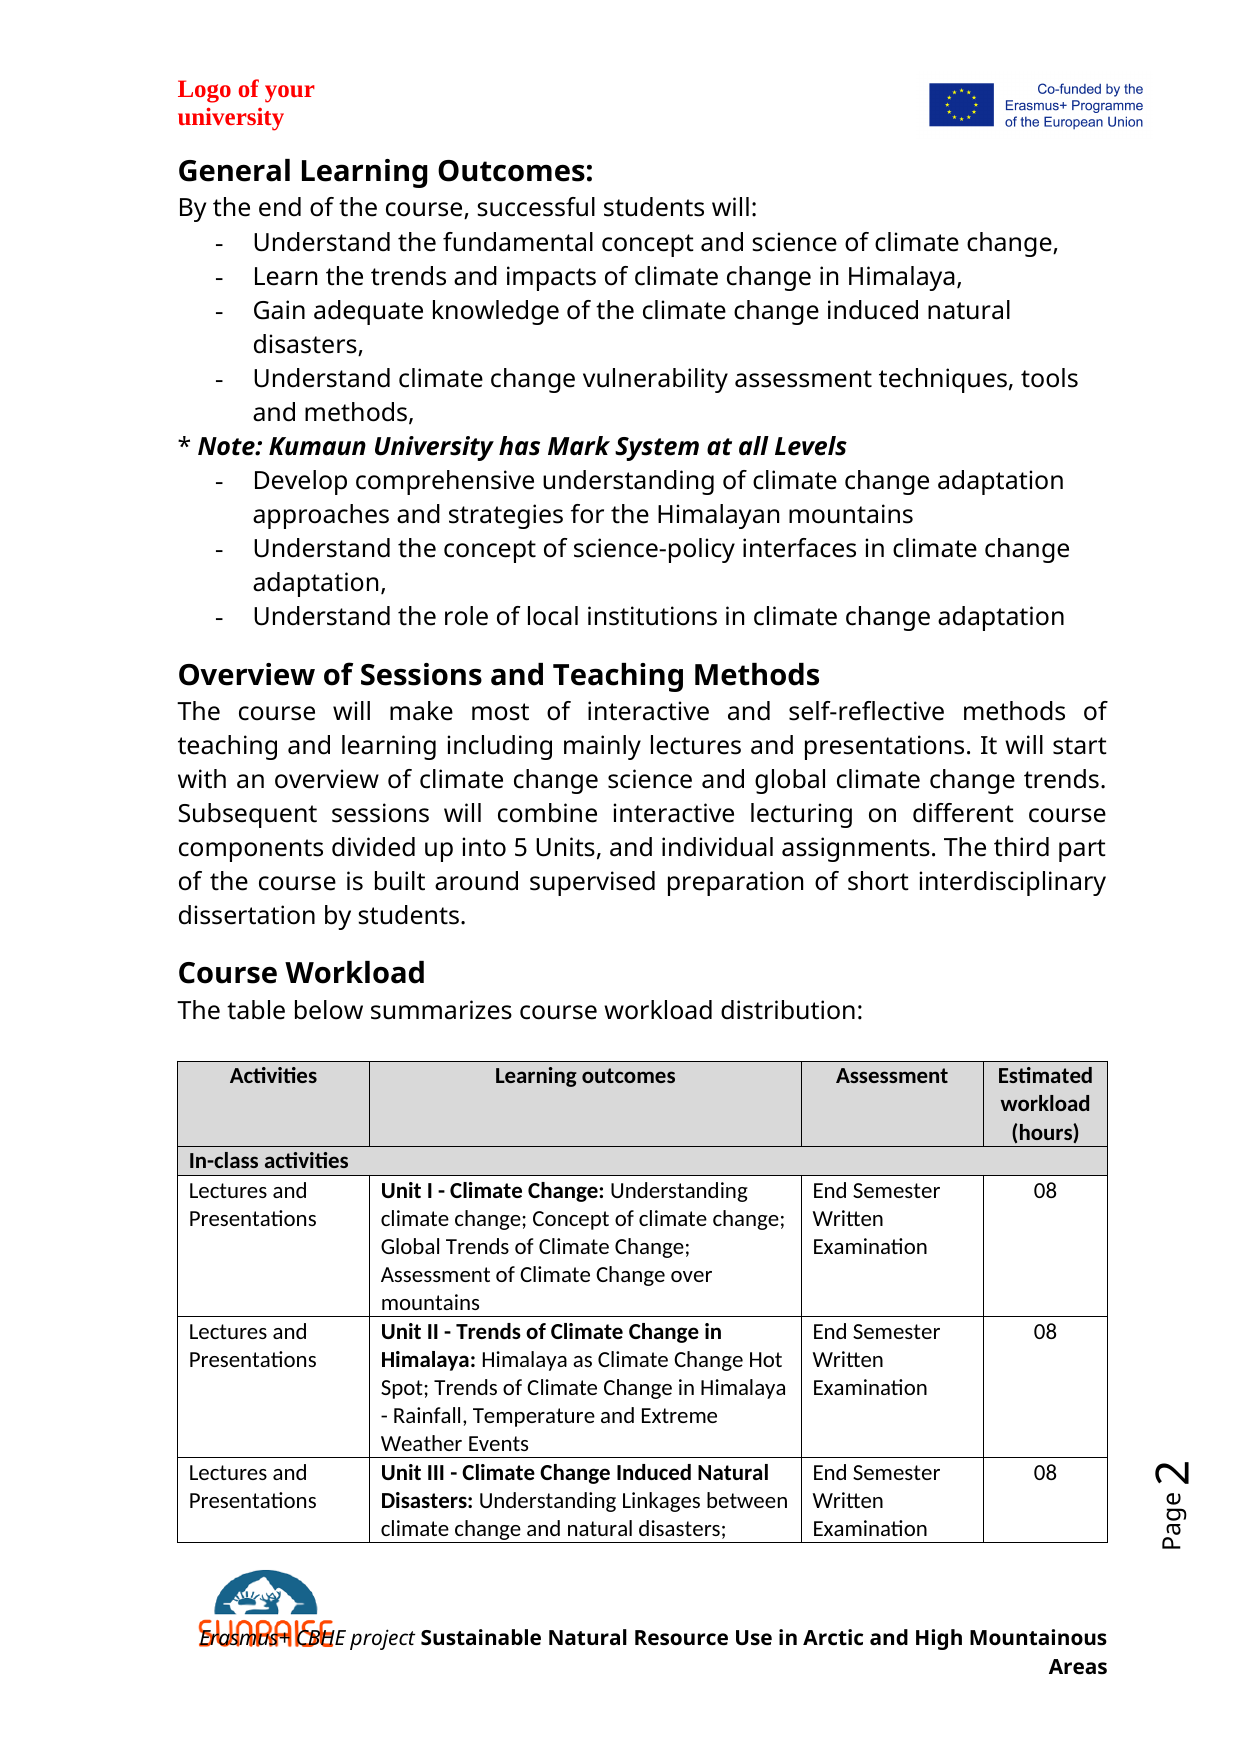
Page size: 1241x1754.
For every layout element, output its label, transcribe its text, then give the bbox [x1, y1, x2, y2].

table_cell Lectures and Presentations [178, 1176, 369, 1316]
text * Note: Kumaun University has Mark System at all Levels [177, 428, 1107, 463]
list Understand the concept of science-policy interfaces in climate change adaptation, [215, 531, 1107, 599]
table_header Learning outcomes [370, 1062, 801, 1146]
list Understand the role of local institutions in climate change adaptation [215, 599, 1107, 633]
table_cell Lectures and Presentations [178, 1458, 369, 1542]
table_cell 08 [984, 1176, 1107, 1316]
subtitle Overview of Sessions and Teaching Methods [177, 654, 1107, 693]
list Develop comprehensive understanding of climate change adaptation approaches and strategies for the Himalayan mountains [215, 463, 1107, 531]
table_cell Unit I - Climate Change: Understanding climate change; Concept of climate change; Global Trends of Climate Change; Assessment of Climate Change over mountains [370, 1176, 801, 1316]
list Gain adequate knowledge of the climate change induced natural disasters, [215, 292, 1107, 360]
table_cell In-class activities [178, 1147, 1107, 1175]
table_cell 08 [984, 1317, 1107, 1457]
text The table below summarizes course workload distribution: [177, 992, 1107, 1026]
picture [916, 71, 1153, 139]
text The course will make most of interactive and self-reflective methods of teaching and learning including mainly lectures and presentations. It will start with an overview of climate change science and global climate change trends. Subsequent sessions will combine interactive lecturing on different course components divided up into 5 Units, and individual assignments. The third part of the course is built around supervised preparation of short interdisciplinary dissertation by students. [177, 693, 1107, 932]
table_cell Unit II - Trends of Climate Change in Himalaya: Himalaya as Climate Change Hot Spot; Trends of Climate Change in Himalaya - Rainfall, Temperature and Extreme Weather Events [370, 1317, 801, 1457]
text By the end of the course, successful students will: [177, 190, 1107, 224]
subtitle Course Workload [177, 953, 1107, 992]
table_cell 08 [984, 1458, 1107, 1542]
table_header Activities [178, 1062, 369, 1146]
list Learn the trends and impacts of climate change in Himalaya, [215, 258, 1107, 292]
subtitle General Learning Outcomes: [177, 150, 1107, 190]
table_cell End Semester Written Examination [802, 1176, 983, 1316]
table_header Estimated workload (hours) [984, 1062, 1107, 1146]
list Understand climate change vulnerability assessment techniques, tools and methods, [215, 360, 1107, 428]
table_cell End Semester Written Examination [802, 1458, 983, 1542]
table_cell Lectures and Presentations [178, 1317, 369, 1457]
list Understand the fundamental concept and science of climate change, [215, 224, 1107, 258]
table_header Assessment [802, 1062, 983, 1146]
table_cell End Semester Written Examination [802, 1317, 983, 1457]
picture [195, 1566, 338, 1651]
